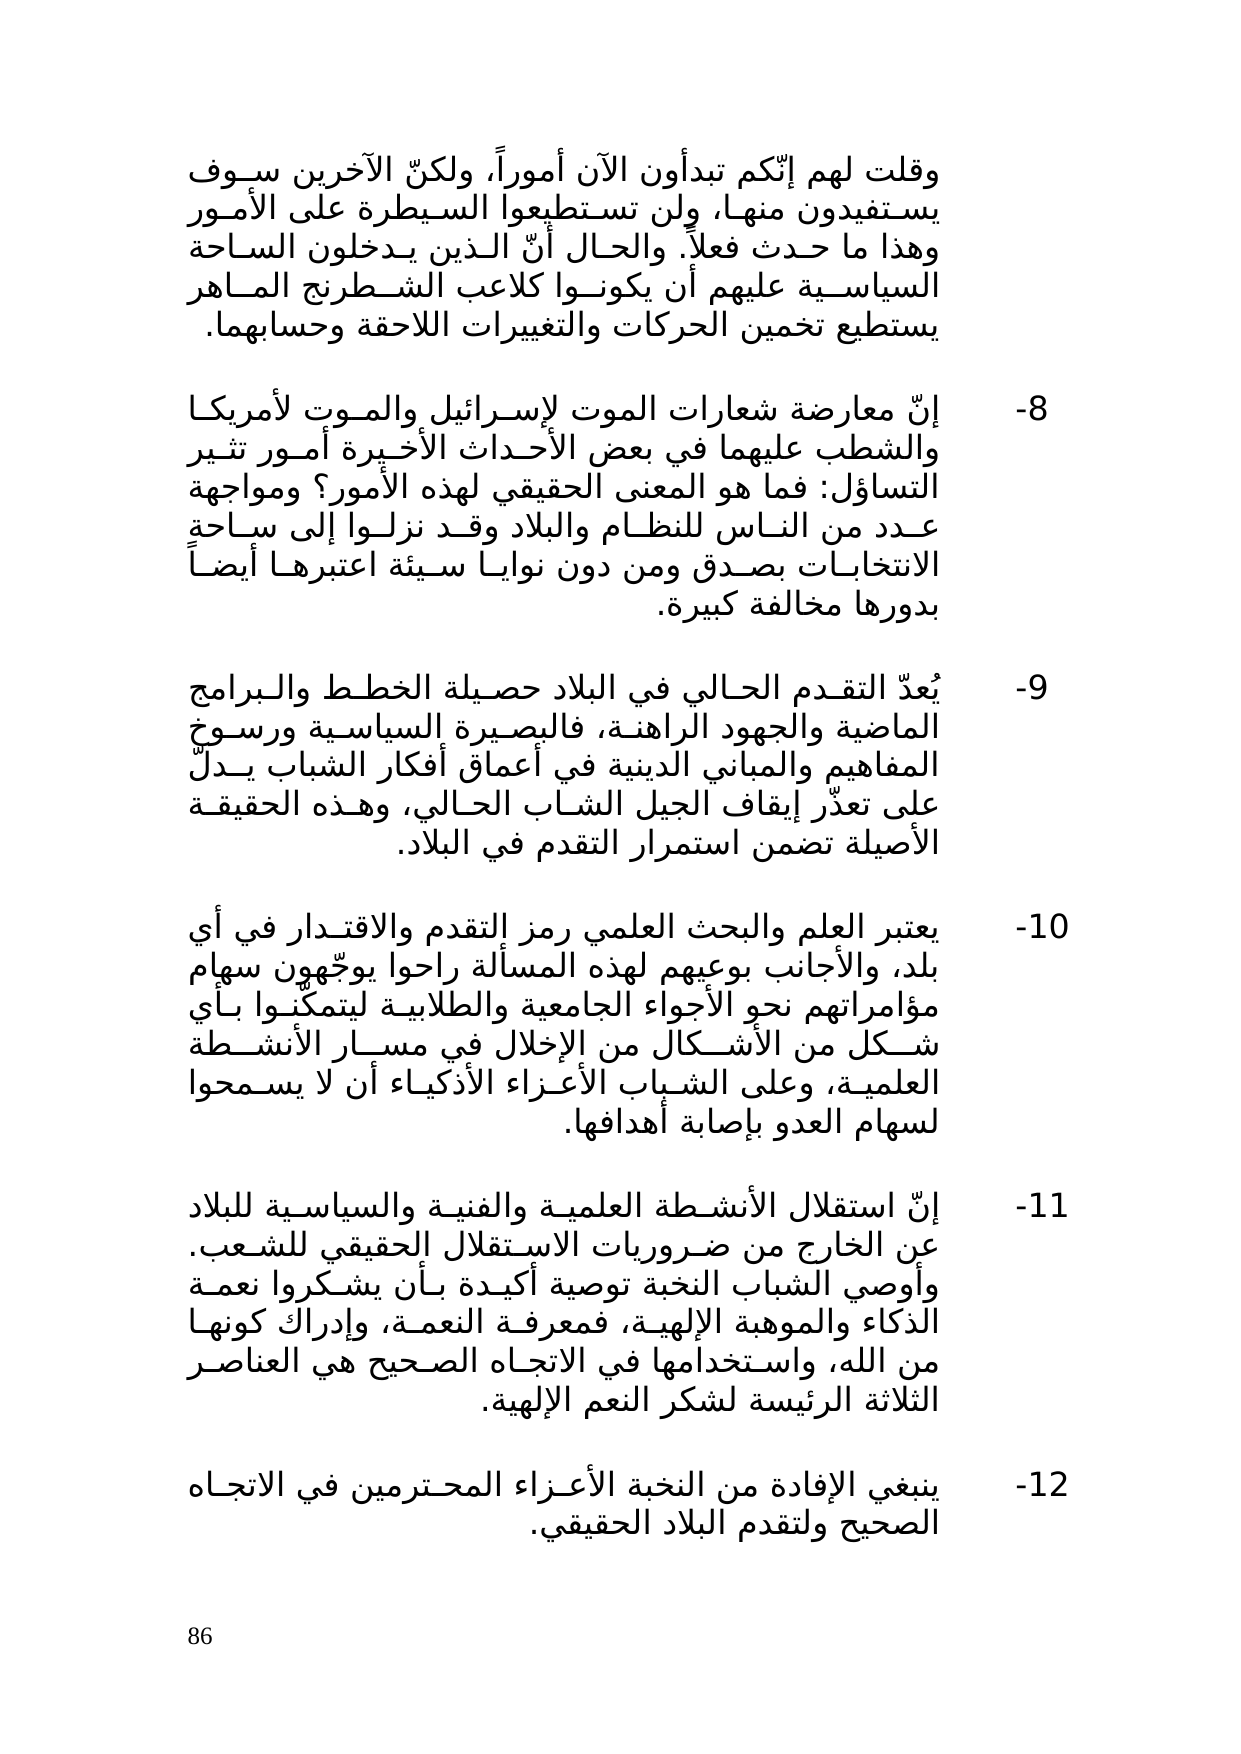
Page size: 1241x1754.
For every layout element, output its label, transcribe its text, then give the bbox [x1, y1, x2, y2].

list إنّ معارضة شعارات الموت لإسرائيل والموت لأمريكا والشطب عليهما في بعض الأحداث الأخيرة أمور تثير التساؤل: فما هو المعنی الحقيقي لهذه الأمور؟ ومواجهة عدد من الناس للنظام والبلاد وقد نزلوا إلی ساحة الانتخابات بصدق ومن دون نوايا سيئة اعتبرها أيضاً بدورها مخالفة كبيرة. [187, 390, 1015, 623]
list إنّ استقلال الأنشطة العلمية والفنية والسياسية للبلاد عن الخارج من ضروريات الاستقلال الحقيقي للشعب. وأوصي الشباب النخبة توصية أكيدة بأن يشكروا نعمة الذكاء والموهبة الإلهية، فمعرفة النعمة، وإدراك كونها من الله، واستخدامها في الاتجاه الصحيح هي العناصر الثلاثة الرئيسة لشكر النعم الإلهية. [187, 1186, 1015, 1419]
list يعتبر العلم والبحث العلمي رمز التقدم والاقتدار في أي بلد، والأجانب بوعيهم لهذه المسألة راحوا يوجّهون سهام مؤامراتهم نحو الأجواء الجامعية والطلابية ليتمكّنوا بأي شكل من الأشكال من الإخلال في مسار الأنشطة العلمية، وعلی الشباب الأعزاء الأذكياء أن لا يسمحوا لسهام العدو بإصابة أهدافها. [187, 908, 1015, 1141]
list وقلت لهم إنّكم تبدأون الآن أموراً، ولكنّ الآخرين سوف يستفيدون منها، ولن تستطيعوا السيطرة علی الأمور وهذا ما حدث فعلاً. والحال أنّ الذين يدخلون الساحة السياسية عليهم أن يكونوا كلاعب الشطرنج الماهر يستطيع تخمين الحركات والتغييرات اللاحقة وحسابهما. [187, 150, 940, 344]
list يُعدّ التقدم الحالي في البلاد حصيلة الخطط والبرامج الماضية والجهود الراهنة، فالبصيرة السياسية ورسوخ المفاهيم والمباني الدينية في أعماق أفكار الشباب يدلّ علی تعذّر إيقاف الجيل الشاب الحالي، وهذه الحقيقة الأصيلة تضمن استمرار التقدم في البلاد. [187, 668, 1015, 862]
list ينبغي الإفادة من النخبة الأعزاء المحترمين في الاتجاه الصحيح ولتقدم البلاد الحقيقي. [187, 1465, 1015, 1543]
